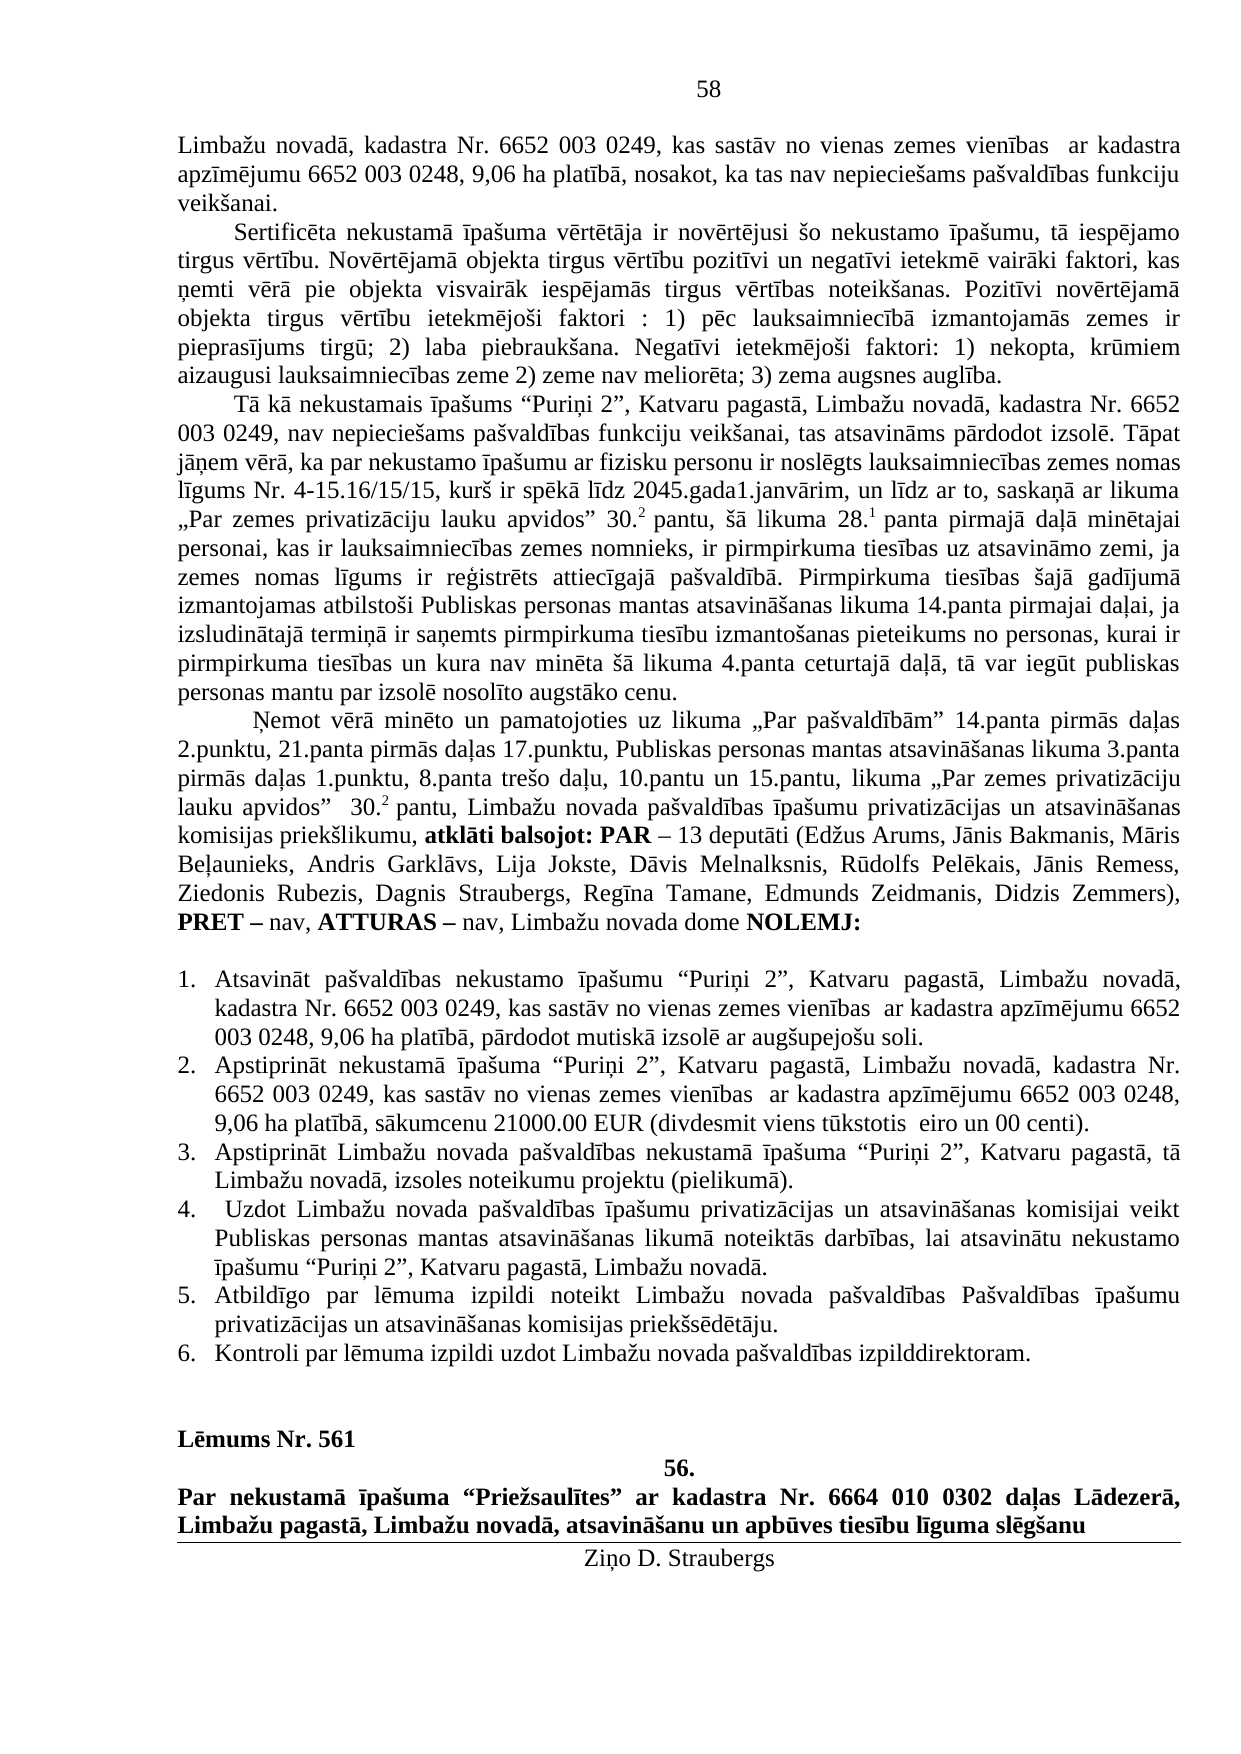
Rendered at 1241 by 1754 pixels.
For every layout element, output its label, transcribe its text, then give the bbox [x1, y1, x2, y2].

text Lēmums Nr. 561 [177, 1424, 1181, 1453]
list Kontroli par lēmuma izpildi uzdot Limbažu novada pašvaldības izpilddirektoram. [177, 1338, 1181, 1367]
text Ņemot vērā minēto un pamatojoties uz likuma „Par pašvaldībām” 14.panta pirmās daļas 2.punktu, 21.panta pirmās daļas 17.punktu, Publiskas personas mantas atsavināšanas likuma 3.panta pirmās daļas 1.punktu, 8.panta trešo daļu, 10.pantu un 15.pantu, likuma „Par zemes privatizāciju lauku apvidos” 30.2 pantu, Limbažu novada pašvaldības īpašumu privatizācijas un atsavināšanas komisijas priekšlikumu, atklāti balsojot: PAR – 13 deputāti (Edžus Arums, Jānis Bakmanis, Māris Beļaunieks, Andris Garklāvs, Lija Jokste, Dāvis Melnalksnis, Rūdolfs Pelēkais, Jānis Remess, Ziedonis Rubezis, Dagnis Straubergs, Regīna Tamane, Edmunds Zeidmanis, Didzis Zemmers), PRET – nav, ATTURAS – nav, Limbažu novada dome NOLEMJ: [177, 706, 1181, 936]
text Tā kā nekustamais īpašums “Puriņi 2”, Katvaru pagastā, Limbažu novadā, kadastra Nr. 6652 003 0249, nav nepieciešams pašvaldības funkciju veikšanai, tas atsavināms pārdodot izsolē. Tāpat jāņem vērā, ka par nekustamo īpašumu ar fizisku personu ir noslēgts lauksaimniecības zemes nomas līgums Nr. 4-15.16/15/15, kurš ir spēkā līdz 2045.gada1.janvārim, un līdz ar to, saskaņā ar likuma „Par zemes privatizāciju lauku apvidos” 30.2 pantu, šā likuma 28.1 panta pirmajā daļā minētajai personai, kas ir lauksaimniecības zemes nomnieks, ir pirmpirkuma tiesības uz atsavināmo zemi, ja zemes nomas līgums ir reģistrēts attiecīgajā pašvaldībā. Pirmpirkuma tiesības šajā gadījumā izmantojamas atbilstoši Publiskas personas mantas atsavināšanas likuma 14.panta pirmajai daļai, ja izsludinātajā termiņā ir saņemts pirmpirkuma tiesību izmantošanas pieteikums no personas, kurai ir pirmpirkuma tiesības un kura nav minēta šā likuma 4.panta ceturtajā daļā, tā var iegūt publiskas personas mantu par izsolē nosolīto augstāko cenu. [177, 389, 1181, 706]
text Par nekustamā īpašuma “Priežsaulītes” ar kadastra Nr. 6664 010 0302 daļas Lādezerā, Limbažu pagastā, Limbažu novadā, atsavināšanu un apbūves tiesību līguma slēgšanu [177, 1482, 1181, 1542]
list Atbildīgo par lēmuma izpildi noteikt Limbažu novada pašvaldības Pašvaldības īpašumu privatizācijas un atsavināšanas komisijas priekšsēdētāju. [177, 1281, 1181, 1338]
list Uzdot Limbažu novada pašvaldības īpašumu privatizācijas un atsavināšanas komisijai veikt Publiskas personas mantas atsavināšanas likumā noteiktās darbības, lai atsavinātu nekustamo īpašumu “Puriņi 2”, Katvaru pagastā, Limbažu novadā. [177, 1194, 1181, 1281]
list Atsavināt pašvaldības nekustamo īpašumu “Puriņi 2”, Katvaru pagastā, Limbažu novadā, kadastra Nr. 6652 003 0249, kas sastāv no vienas zemes vienības ar kadastra apzīmējumu 6652 003 0248, 9,06 ha platībā, pārdodot mutiskā izsolē ar augšupejošu soli. [177, 964, 1181, 1051]
text Ziņo D. Straubergs [177, 1543, 1181, 1572]
list Apstiprināt nekustamā īpašuma “Puriņi 2”, Katvaru pagastā, Limbažu novadā, kadastra Nr. 6652 003 0249, kas sastāv no vienas zemes vienības ar kadastra apzīmējumu 6652 003 0248, 9,06 ha platībā, sākumcenu 21000.00 EUR (divdesmit viens tūkstotis eiro un 00 centi). [177, 1051, 1181, 1137]
text Sertificēta nekustamā īpašuma vērtētāja ir novērtējusi šo nekustamo īpašumu, tā iespējamo tirgus vērtību. Novērtējamā objekta tirgus vērtību pozitīvi un negatīvi ietekmē vairāki faktori, kas ņemti vērā pie objekta visvairāk iespējamās tirgus vērtības noteikšanas. Pozitīvi novērtējamā objekta tirgus vērtību ietekmējoši faktori : 1) pēc lauksaimniecībā izmantojamās zemes ir pieprasījums tirgū; 2) laba piebraukšana. Negatīvi ietekmējoši faktori: 1) nekopta, krūmiem aizaugusi lauksaimniecības zeme 2) zeme nav meliorēta; 3) zema augsnes auglība. [177, 217, 1181, 389]
text 56. [177, 1453, 1181, 1482]
list Apstiprināt Limbažu novada pašvaldības nekustamā īpašuma “Puriņi 2”, Katvaru pagastā, tā Limbažu novadā, izsoles noteikumu projektu (pielikumā). [177, 1137, 1181, 1194]
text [177, 131, 1181, 217]
